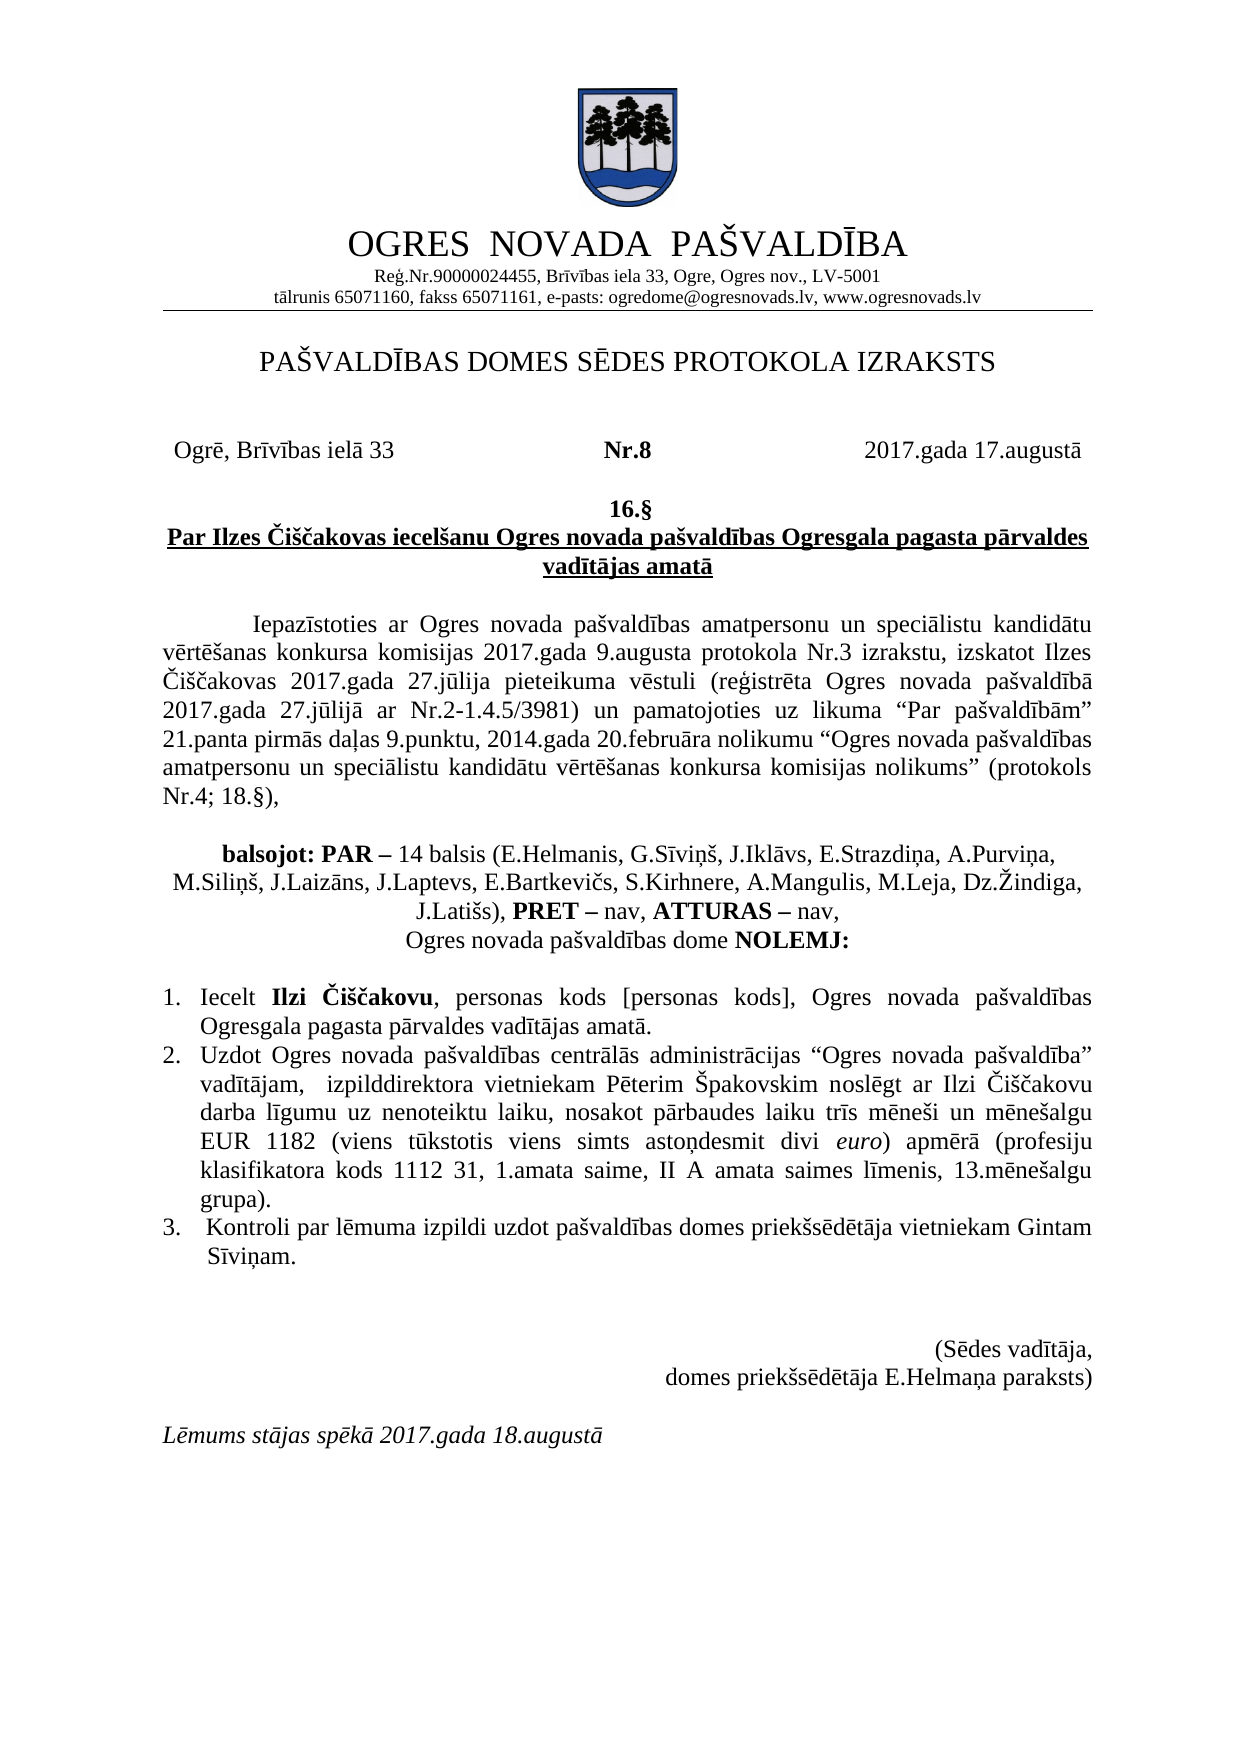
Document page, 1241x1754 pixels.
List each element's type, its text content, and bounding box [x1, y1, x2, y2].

text tālrunis 65071160, fakss 65071161, e-pasts: ogredome@ogresnovads.lv, www.ogresnovads.lv [162, 286, 1093, 311]
table_header 2017.gada 17.augustā [783, 435, 1093, 465]
text 16.§ [162, 494, 1093, 522]
text Reģ.Nr.90000024455, Brīvības iela 33, Ogre, Ogres nov., LV-5001 [162, 264, 1093, 286]
picture [577, 88, 678, 207]
table_header Nr.8 [473, 435, 782, 465]
text OGRES NOVADA PAŠVALDĪBA [162, 221, 1093, 264]
text PAŠVALDĪBAS DOMES SĒDES PROTOKOLA IZRAKSTS [162, 344, 1093, 378]
text balsojot: PAR – 14 balsis (E.Helmanis, G.Sīviņš, J.Iklāvs, E.Strazdiņa, A.Purviņa, M.Siliņš, J.Laizāns, J.Laptevs, E.Bartkevičs, S.Kirhnere, A.Mangulis, M.Leja, Dz.Žindiga, J.Latišs), PRET – nav, ATTURAS – nav, [162, 839, 1093, 925]
list Iecelt Ilzi Čiščakovu, personas kods [personas kods], Ogres novada pašvaldības Ogresgala pagasta pārvaldes vadītājas amatā. [162, 982, 1093, 1040]
text Iepazīstoties ar Ogres novada pašvaldības amatpersonu un speciālistu kandidātu vērtēšanas konkursa komisijas 2017.gada 9.augusta protokola Nr.3 izrakstu, izskatot Ilzes Čiščakovas 2017.gada 27.jūlija pieteikuma vēstuli (reģistrēta Ogres novada pašvaldībā 2017.gada 27.jūlijā ar Nr.2-1.4.5/3981) un pamatojoties uz likuma “Par pašvaldībām” 21.panta pirmās daļas 9.punktu, 2014.gada 20.februāra nolikumu “Ogres novada pašvaldības amatpersonu un speciālistu kandidātu vērtēšanas konkursa komisijas nolikums” (protokols Nr.4; 18.§), [162, 609, 1093, 810]
list Uzdot Ogres novada pašvaldības centrālās administrācijas “Ogres novada pašvaldība” vadītājam, izpilddirektora vietniekam Pēterim Špakovskim noslēgt ar Ilzi Čiščakovu darba līgumu uz nenoteiktu laiku, nosakot pārbaudes laiku trīs mēneši un mēnešalgu EUR 1182 (viens tūkstotis viens simts astoņdesmit divi euro) apmērā (profesiju klasifikatora kods 1112 31, 1.amata saime, II A amata saimes līmenis, 13.mēnešalgu grupa). [162, 1040, 1093, 1212]
text domes priekšsēdētāja E.Helmaņa paraksts) [185, 1362, 1093, 1391]
text (Sēdes vadītāja, [162, 1334, 1093, 1362]
table_header Ogrē, Brīvības ielā 33 [163, 435, 472, 465]
subtitle Par Ilzes Čiščakovas iecelšanu Ogres novada pašvaldības Ogresgala pagasta pārvaldes vadītājas amatā [162, 522, 1093, 580]
text Lēmums stājas spēkā 2017.gada 18.augustā [162, 1420, 1093, 1449]
list Kontroli par lēmuma izpildi uzdot pašvaldības domes priekšsēdētāja vietniekam Gintam Sīviņam. [162, 1212, 1093, 1270]
text Ogres novada pašvaldības dome NOLEMJ: [162, 925, 1093, 954]
